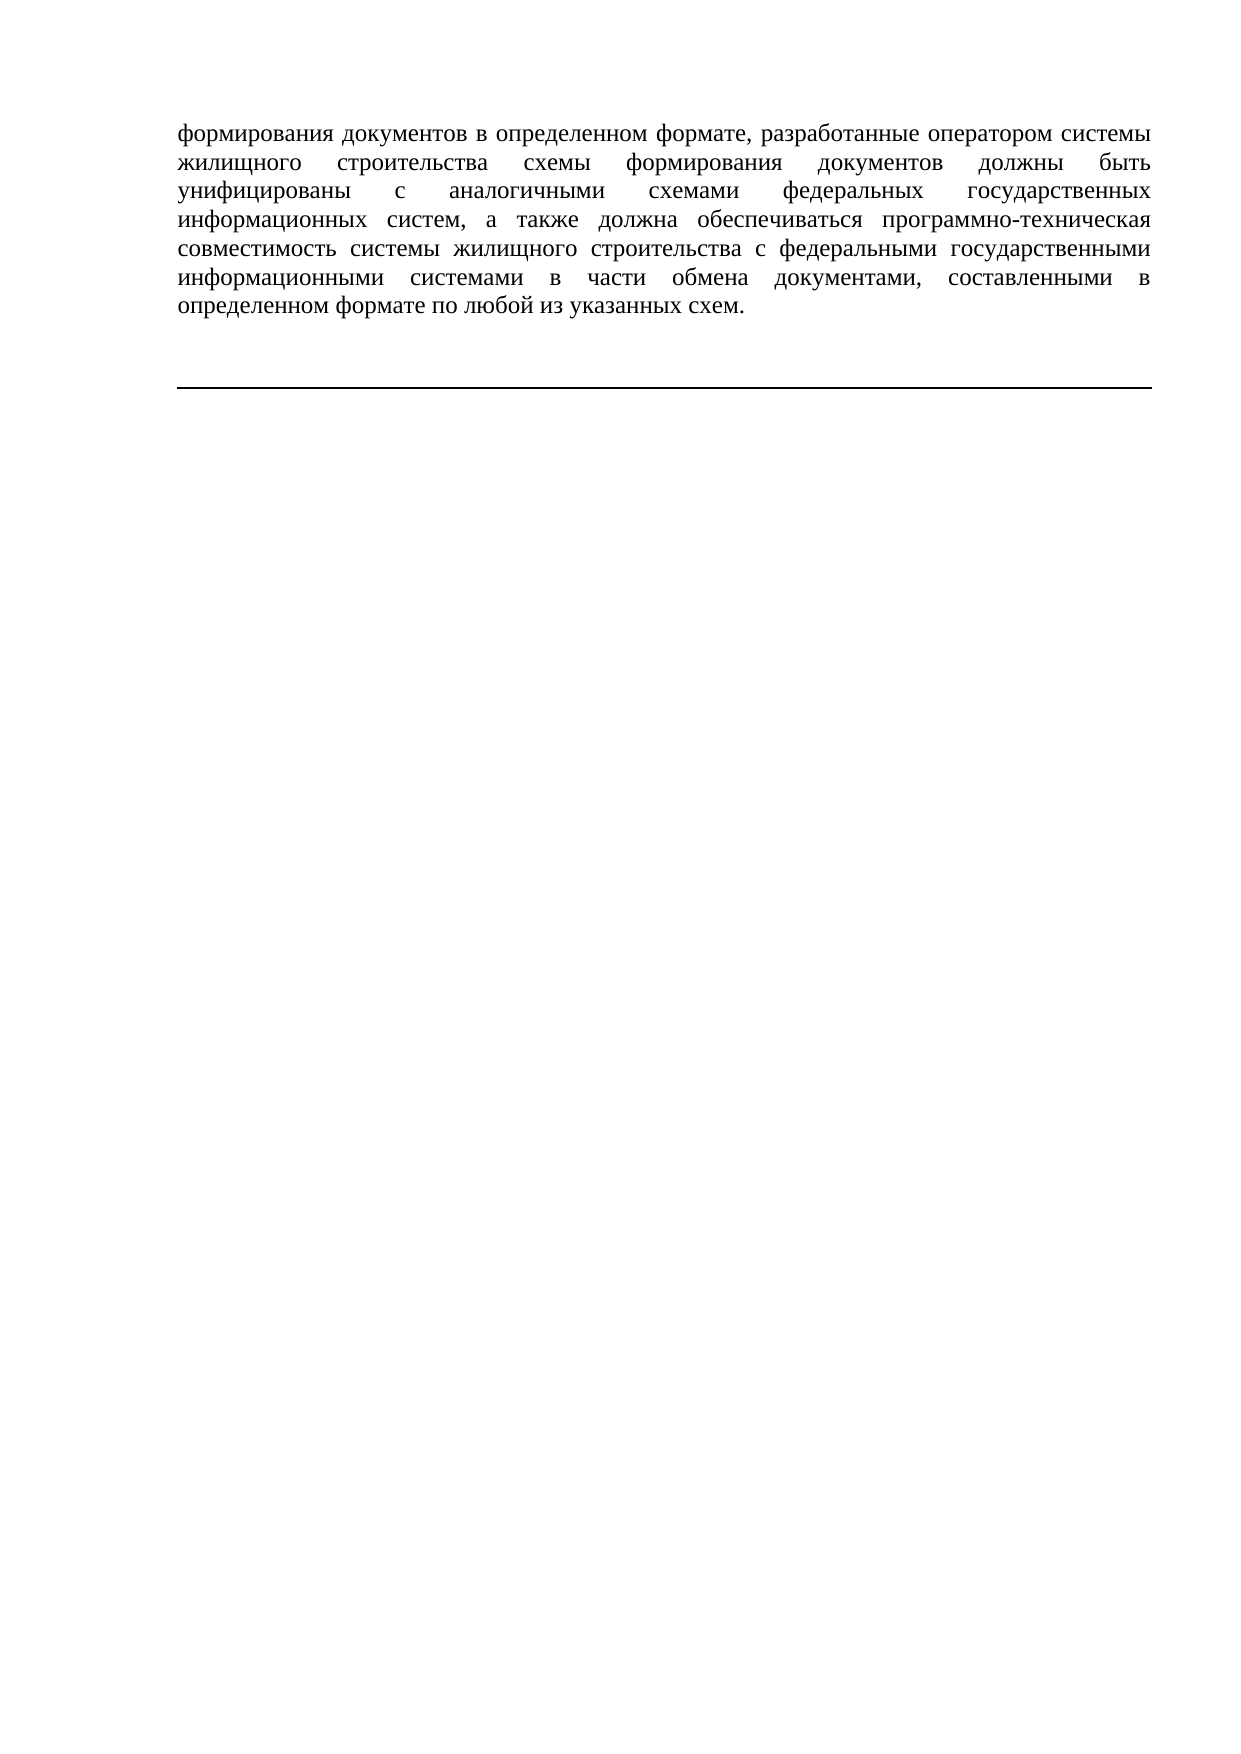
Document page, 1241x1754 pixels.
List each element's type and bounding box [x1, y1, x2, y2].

text [177, 118, 1152, 319]
